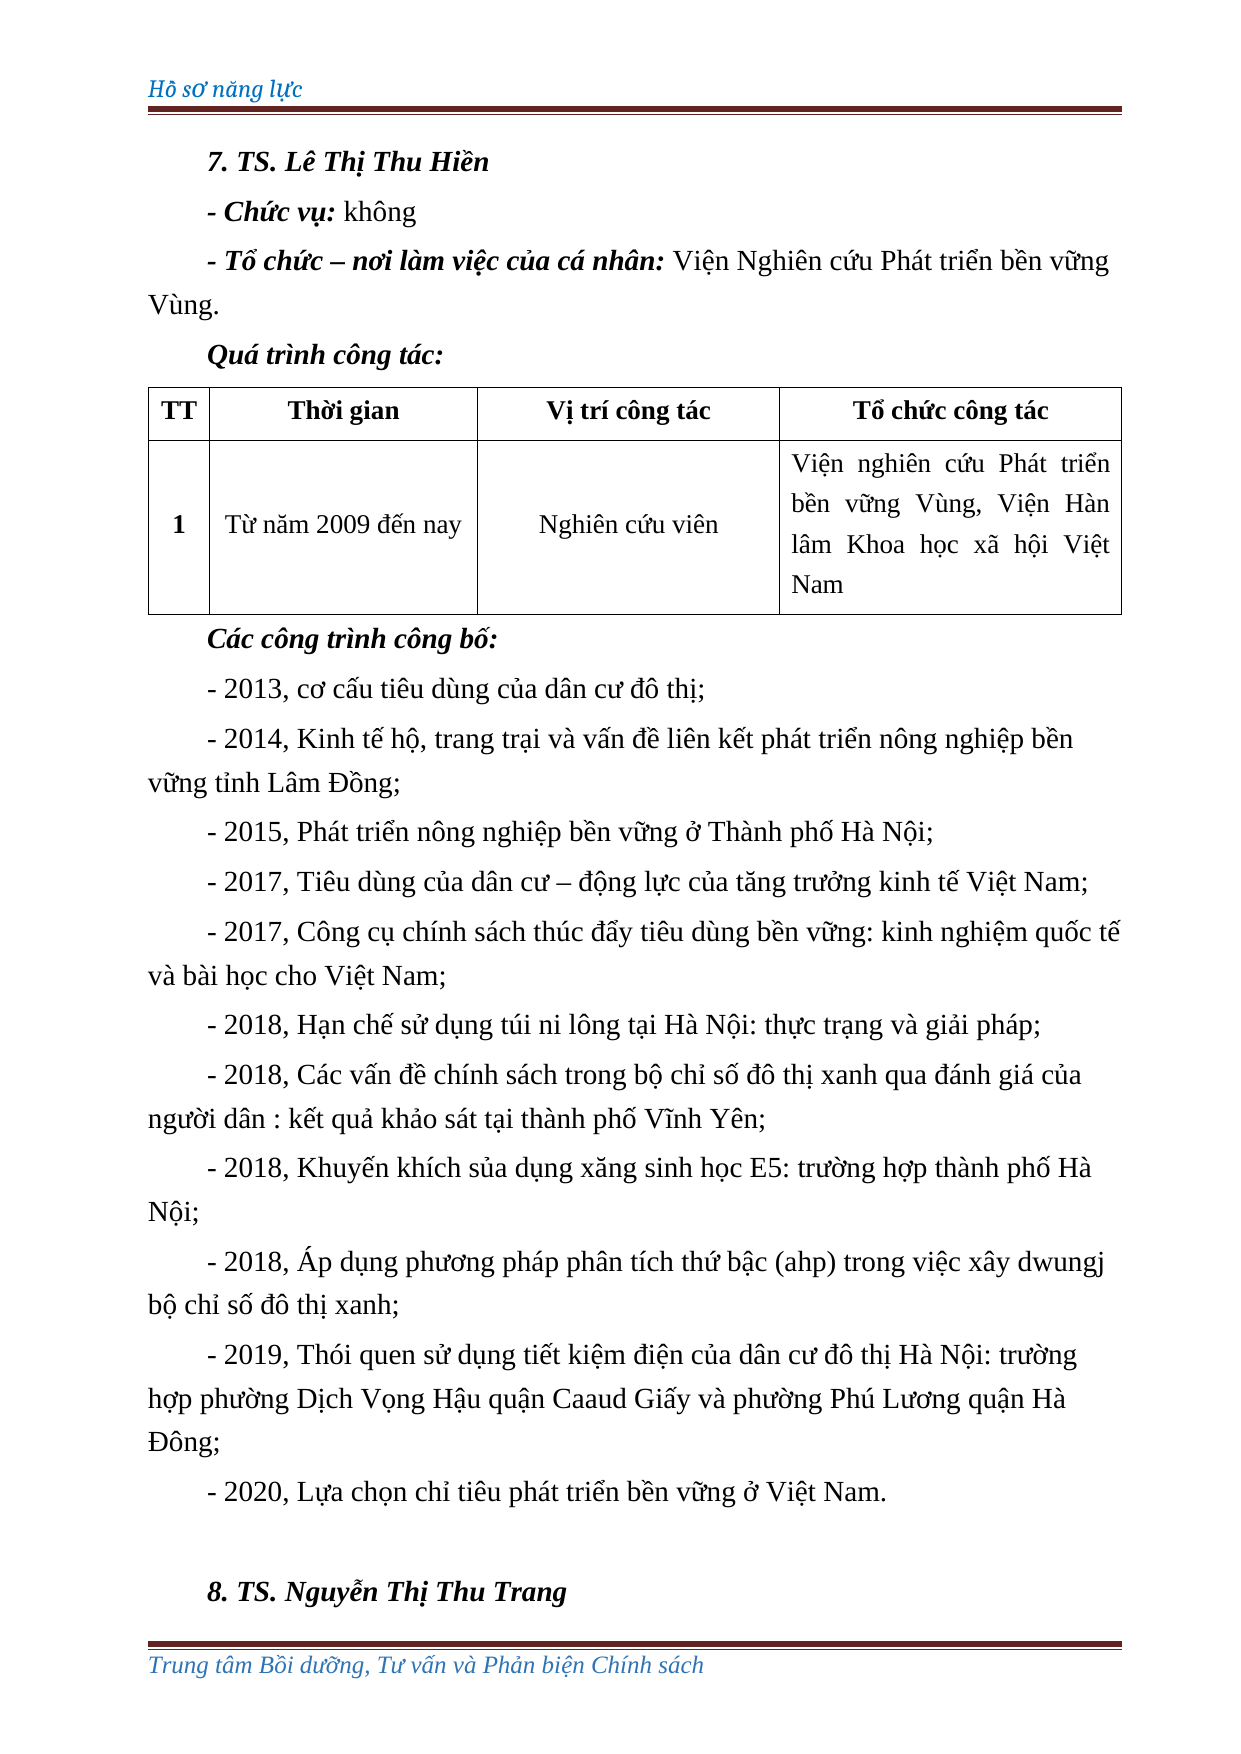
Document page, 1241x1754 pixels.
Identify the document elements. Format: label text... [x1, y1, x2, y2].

text 7. TS. Lê Thị Thu Hiền [148, 144, 1122, 177]
text - 2018, Các vấn đề chính sách trong bộ chỉ số đô thị xanh qua đánh giá của người dân : kết quả khảo sát tại thành phố Vĩnh Yên; [148, 1057, 1122, 1134]
text - 2017, Tiêu dùng của dân cư – động lực của tăng trưởng kinh tế Việt Nam; [148, 864, 1122, 898]
text - 2018, Áp dụng phương pháp phân tích thứ bậc (ahp) trong việc xây dwungj bộ chỉ số đô thị xanh; [148, 1244, 1122, 1321]
text - 2015, Phát triển nông nghiệp bền vững ở Thành phố Hà Nội; [148, 814, 1122, 848]
text - Chức vụ: không [148, 194, 1122, 227]
table_header TT [149, 388, 209, 440]
table_header Tổ chức công tác [780, 388, 1121, 440]
text - 2019, Thói quen sử dụng tiết kiệm điện của dân cư đô thị Hà Nội: trường hợp phường Dịch Vọng Hậu quận Caaud Giấy và phường Phú Lương quận Hà Đông; [148, 1337, 1122, 1458]
text - 2013, cơ cấu tiêu dùng của dân cư đô thị; [148, 671, 1122, 705]
text - 2018, Hạn chế sử dụng túi ni lông tại Hà Nội: thực trạng và giải pháp; [148, 1007, 1122, 1041]
text - 2014, Kinh tế hộ, trang trại và vấn đề liên kết phát triển nông nghiệp bền vững tỉnh Lâm Đồng; [148, 721, 1122, 798]
table_cell 1 [149, 441, 209, 614]
text Quá trình công tác: [148, 337, 1122, 370]
table_header Thời gian [210, 388, 477, 440]
text - 2017, Công cụ chính sách thúc đẩy tiêu dùng bền vững: kinh nghiệm quốc tế và bài học cho Việt Nam; [148, 914, 1122, 991]
text - 2020, Lựa chọn chỉ tiêu phát triển bền vững ở Việt Nam. [148, 1474, 1122, 1508]
text - Tổ chức – nơi làm việc của cá nhân: Viện Nghiên cứu Phát triển bền vững Vùng. [148, 243, 1122, 321]
table_header Vị trí công tác [478, 388, 779, 440]
table_cell Nghiên cứu viên [478, 441, 779, 614]
table_cell Từ năm 2009 đến nay [210, 441, 477, 614]
text - 2018, Khuyến khích sủa dụng xăng sinh học E5: trường hợp thành phố Hà Nội; [148, 1151, 1122, 1228]
table_cell Viện nghiên cứu Phát triển bền vững Vùng, Viện Hàn lâm Khoa học xã hội Việt Nam [780, 441, 1121, 614]
text 8. TS. Nguyễn Thị Thu Trang [148, 1574, 1122, 1607]
text Các công trình công bố: [148, 622, 1122, 655]
